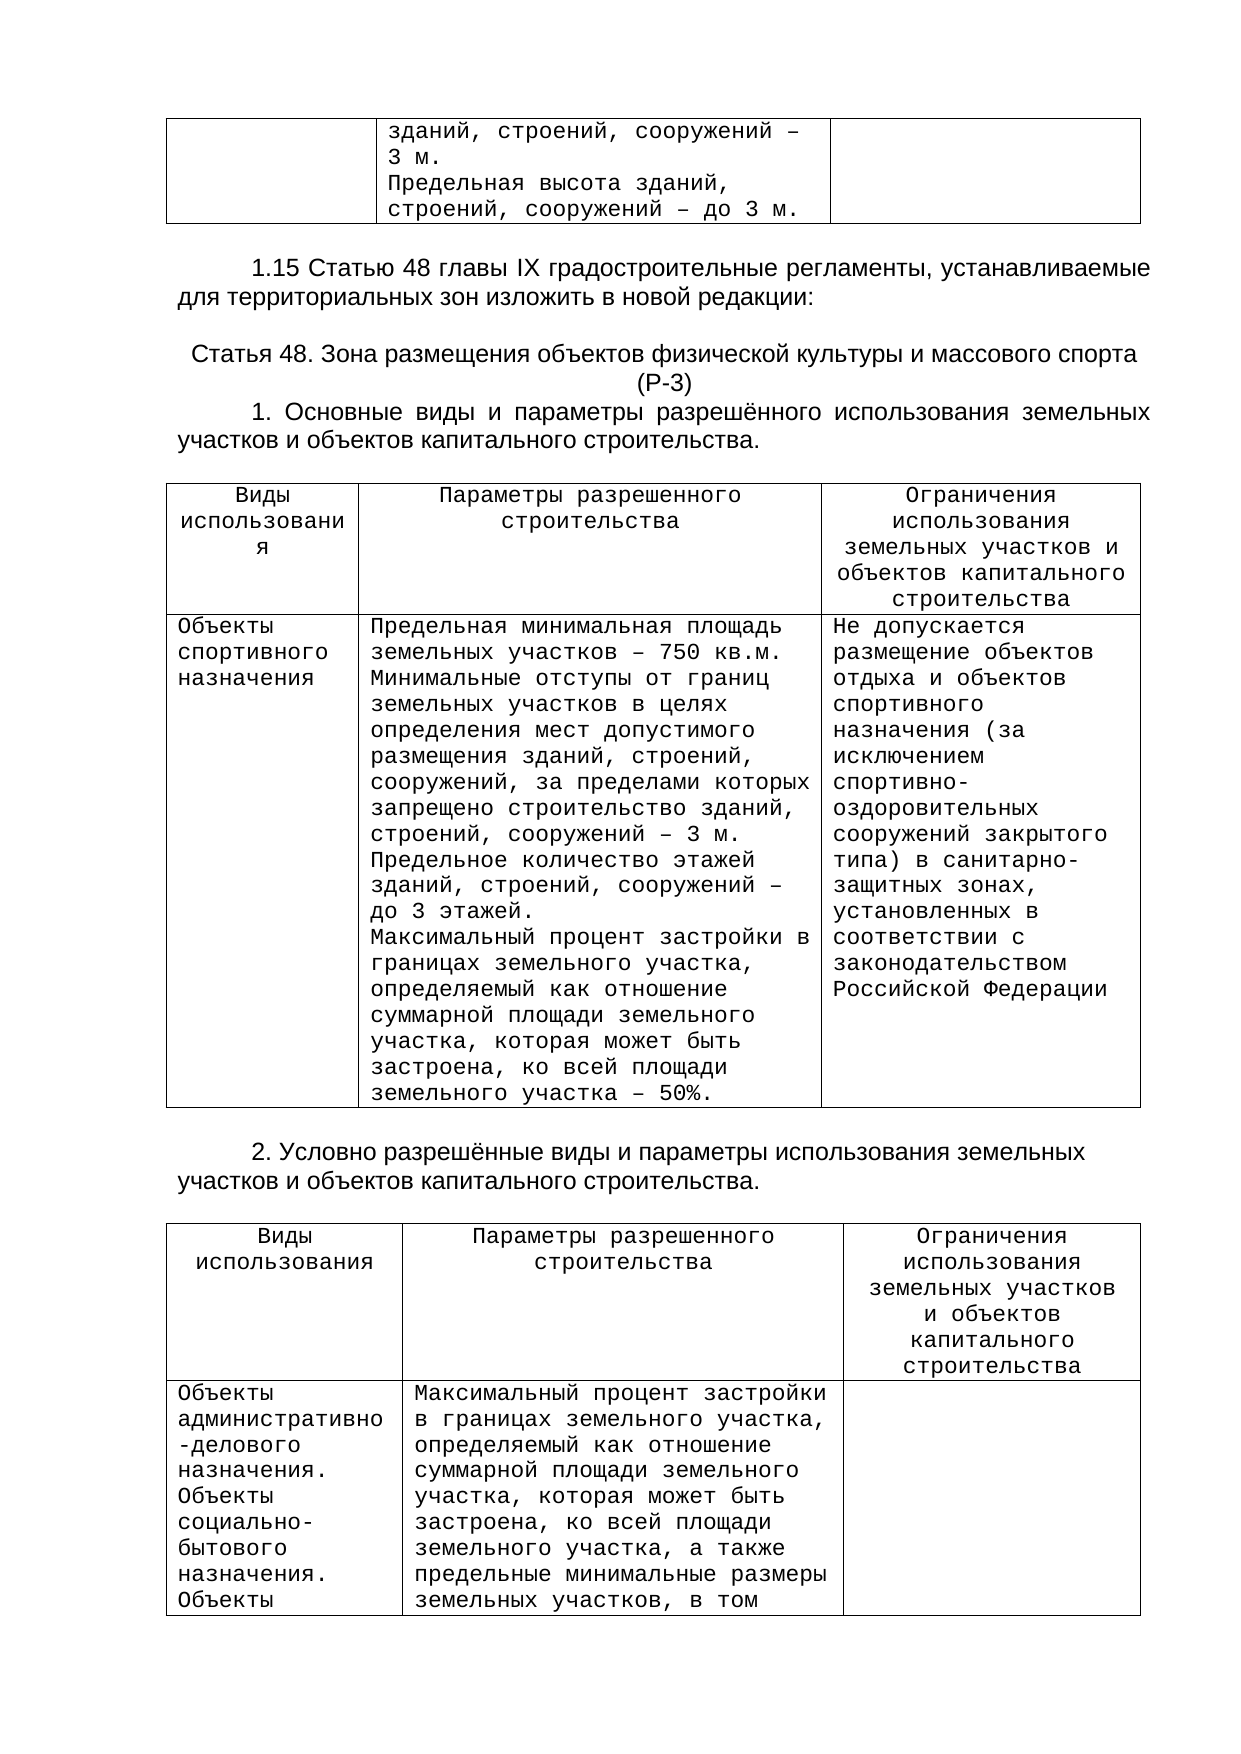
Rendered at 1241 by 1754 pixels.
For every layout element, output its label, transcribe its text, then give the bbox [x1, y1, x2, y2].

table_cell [403, 1381, 843, 1614]
table_cell Объекты спортивного назначения [167, 615, 358, 1107]
subtitle Статья 48. Зона размещения объектов физической культуры и массового спорта (Р-3) [177, 339, 1152, 396]
table_header Ограничения использования земельных участков и объектов капитального строительства [844, 1224, 1140, 1380]
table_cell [167, 119, 376, 223]
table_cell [377, 119, 830, 223]
table_cell Не допускается размещение объектов отдыха и объектов спортивного назначения (за исключением спортивно-оздоровительных сооружений закрытого типа) в санитарно-защитных зонах, установленных в соответствии с законодательством Российской Федерации [822, 615, 1140, 1107]
subtitle 1.15 Статью 48 главы IX градостроительные регламенты, устанавливаемые для территориальных зон изложить в новой редакции: [177, 253, 1152, 310]
text 2. Условно разрешённые виды и параметры использования земельных участков и объектов капитального строительства. [177, 1137, 1152, 1194]
table_header Виды использования [167, 484, 358, 613]
table_header Параметры разрешенного строительства [403, 1224, 843, 1380]
table_header Ограничения использования земельных участков и объектов капитального строительства [822, 484, 1140, 613]
table_header Параметры разрешенного строительства [359, 484, 821, 613]
text 1. Основные виды и параметры разрешённого использования земельных участков и объектов капитального строительства. [177, 396, 1152, 454]
table_cell [831, 119, 1140, 223]
table_header Виды использования [167, 1224, 402, 1380]
table_cell [844, 1381, 1140, 1614]
table_cell Предельная минимальная площадь земельных участков – 750 кв.м. Минимальные отступы от границ земельных участков в целях определения мест допустимого размещения зданий, строений, сооружений, за пределами которых запрещено строительство зданий, строений, сооружений – 3 м. Предельное количество этажей зданий, строений, сооружений – до 3 этажей. Максимальный процент застройки в границах земельного участка, определяемый как отношение суммарной площади земельного участка, которая может быть застроена, ко всей площади земельного участка – 50%. [359, 615, 821, 1107]
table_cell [167, 1381, 402, 1614]
